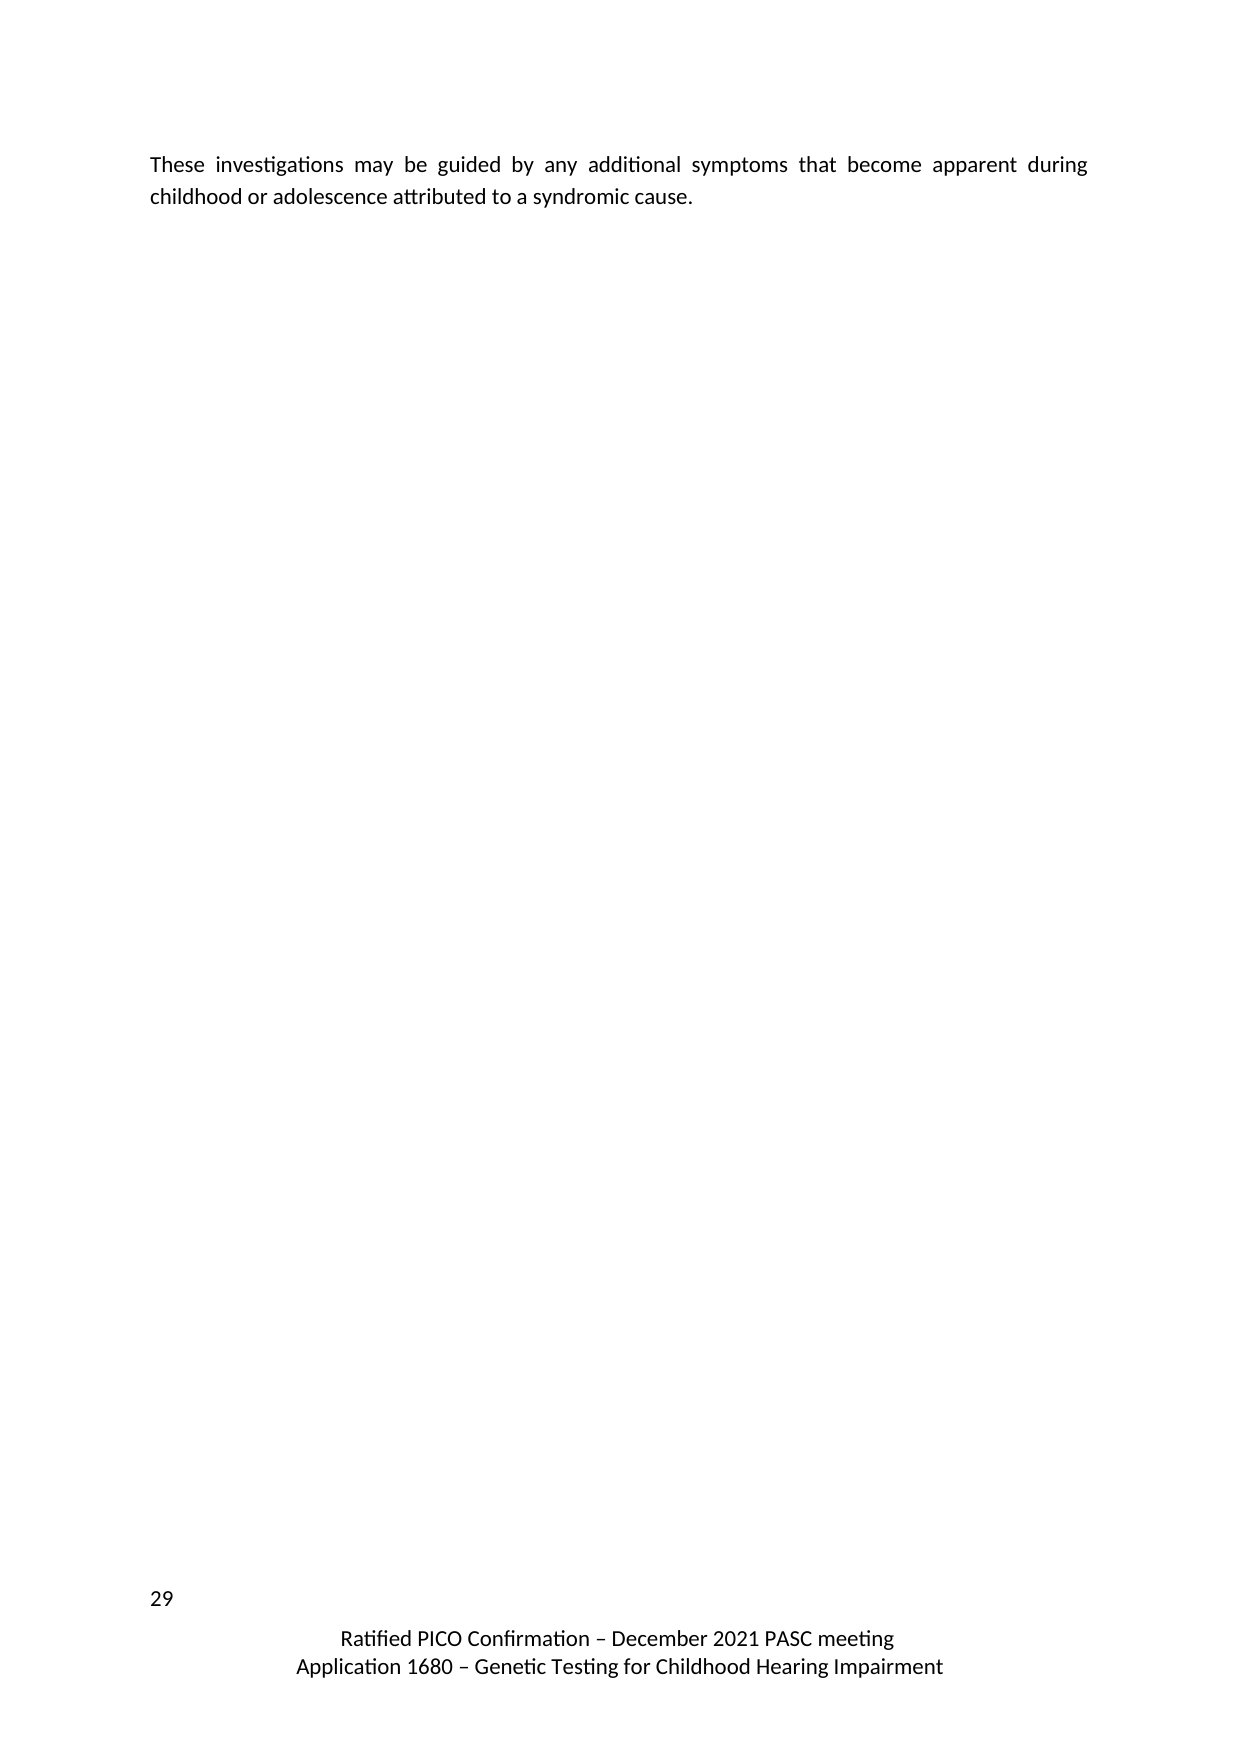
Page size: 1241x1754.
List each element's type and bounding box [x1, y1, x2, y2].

text [150, 150, 1090, 210]
